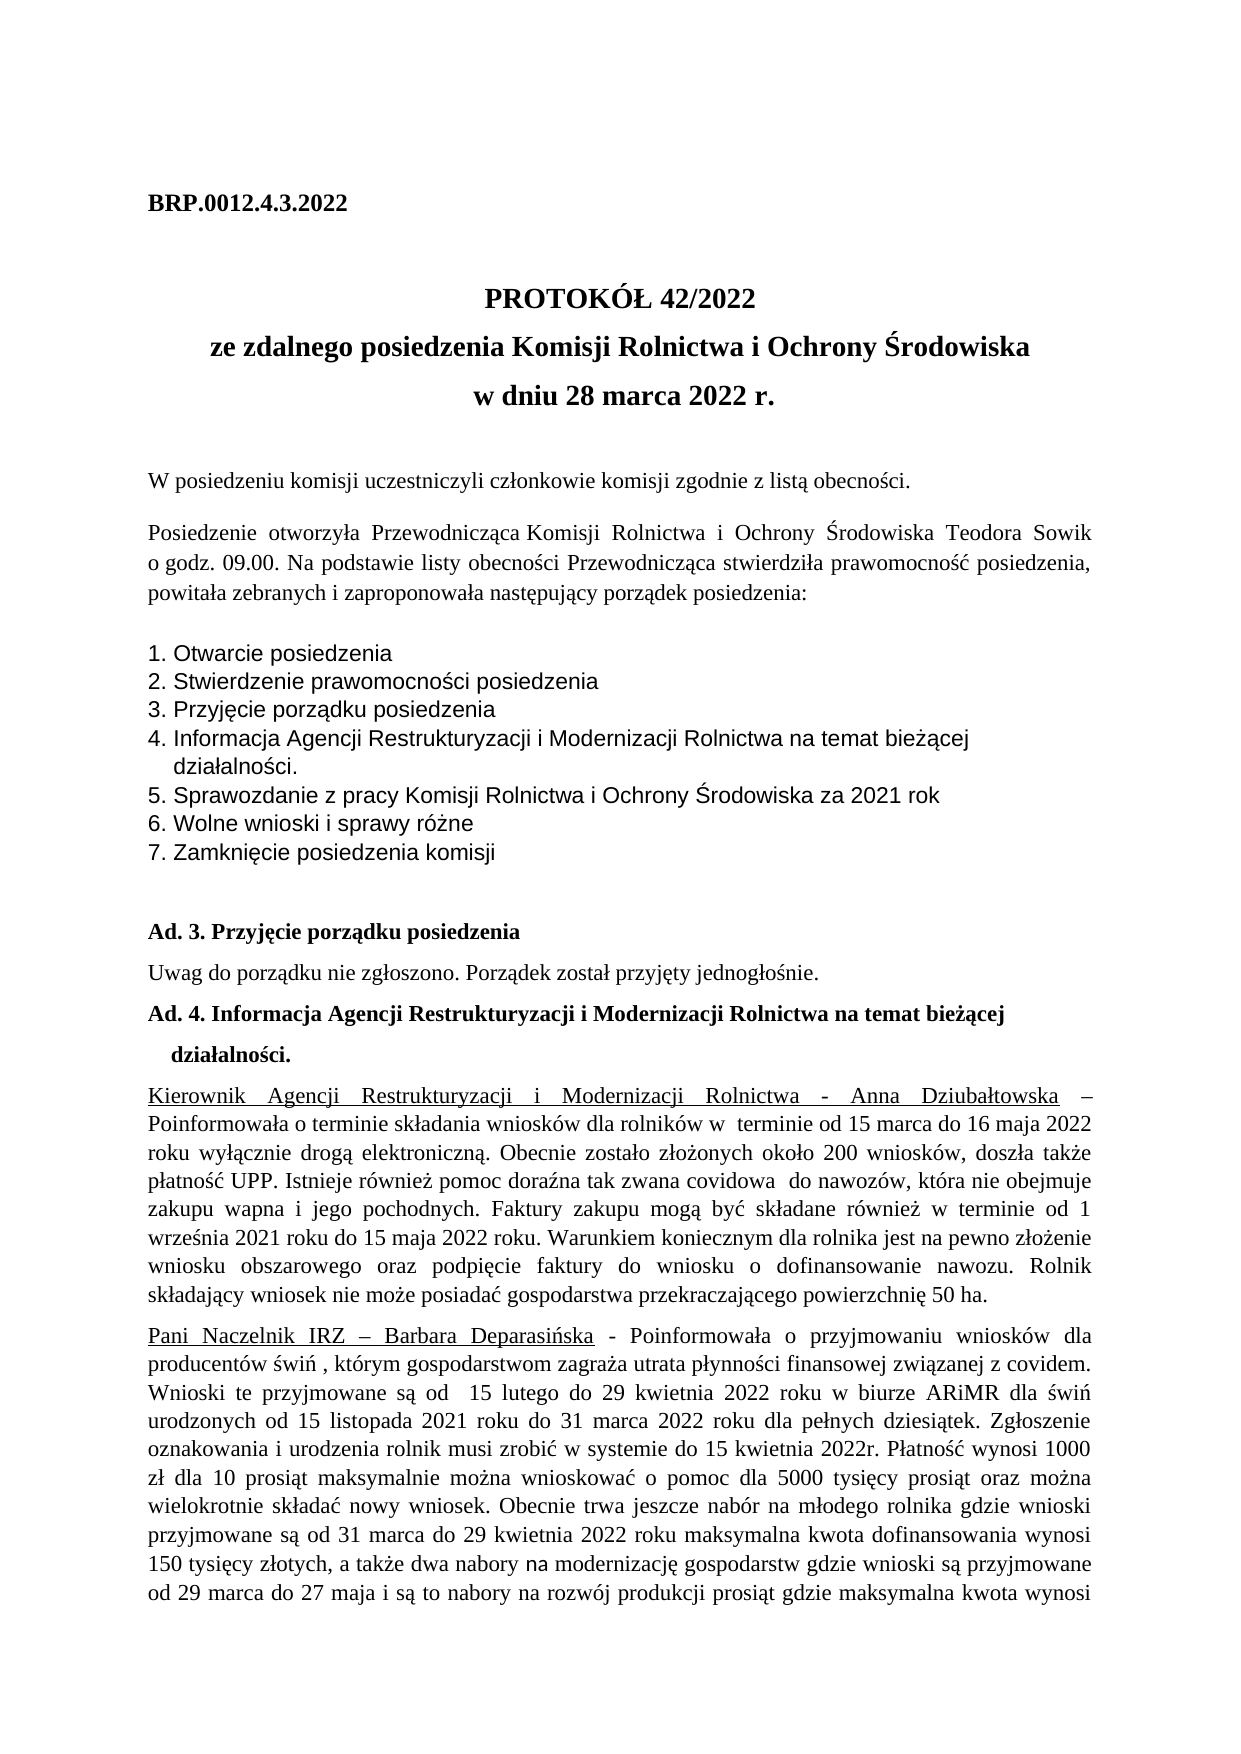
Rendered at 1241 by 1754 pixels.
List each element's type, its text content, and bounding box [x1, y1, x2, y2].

text 2. Stwierdzenie prawomocności posiedzenia [148, 668, 1093, 694]
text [148, 1322, 1093, 1606]
text 4. Informacja Agencji Restrukturyzacji i Modernizacji Rolnictwa na temat bieżącej [148, 725, 1093, 751]
text działalności. [148, 753, 1093, 779]
text Uwag do porządku nie zgłoszono. Porządek został przyjęty jednogłośnie. [148, 959, 1093, 985]
text 3. Przyjęcie porządku posiedzenia [148, 696, 1093, 723]
text działalności. [148, 1041, 1093, 1067]
text BRP.0012.4.3.2022 [148, 188, 1093, 217]
text 1. Otwarcie posiedzenia [148, 639, 1093, 666]
text 5. Sprawozdanie z pracy Komisji Rolnictwa i Ochrony Środowiska za 2021 rok [148, 782, 1093, 808]
text Kierownik Agencji Restrukturyzacji i Modernizacji Rolnictwa - Anna Dziubałtowska – Poinformowała o terminie składania wniosków dla rolników w terminie od 15 marca do 16 maja 2022 roku wyłącznie drogą elektroniczną. Obecnie zostało złożonych około 200 wniosków, doszła także płatność UPP. Istnieje również pomoc doraźna tak zwana covidowa do nawozów, która nie obejmuje zakupu wapna i jego pochodnych. Faktury zakupu mogą być składane również w terminie od 1 września 2021 roku do 15 maja 2022 roku. Warunkiem koniecznym dla rolnika jest na pewno złożenie wniosku obszarowego oraz podpięcie faktury do wniosku o dofinansowanie nawozu. Rolnik składający wniosek nie może posiadać gospodarstwa przekraczającego powierzchnię 50 ha. [148, 1082, 1093, 1307]
text PROTOKÓŁ 42/2022 [148, 281, 1093, 314]
text w dniu 28 marca 2022 r. [148, 378, 1093, 412]
text Posiedzenie otworzyła Przewodnicząca Komisji Rolnictwa i Ochrony Środowiska Teodora Sowik o godz. 09.00. Na podstawie listy obecności Przewodnicząca stwierdziła prawomocność posiedzenia, powitała zebranych i zaproponowała następujący porządek posiedzenia: [148, 519, 1093, 605]
text 6. Wolne wnioski i sprawy różne [148, 810, 1093, 836]
text 7. Zamknięcie posiedzenia komisji [148, 838, 1093, 865]
text ze zdalnego posiedzenia Komisji Rolnictwa i Ochrony Środowiska [148, 329, 1093, 363]
text W posiedzeniu komisji uczestniczyli członkowie komisji zgodnie z listą obecności. [148, 468, 1093, 494]
text Ad. 3. Przyjęcie porządku posiedzenia [148, 918, 1093, 944]
text Ad. 4. Informacja Agencji Restrukturyzacji i Modernizacji Rolnictwa na temat bieżącej [148, 1000, 1093, 1026]
